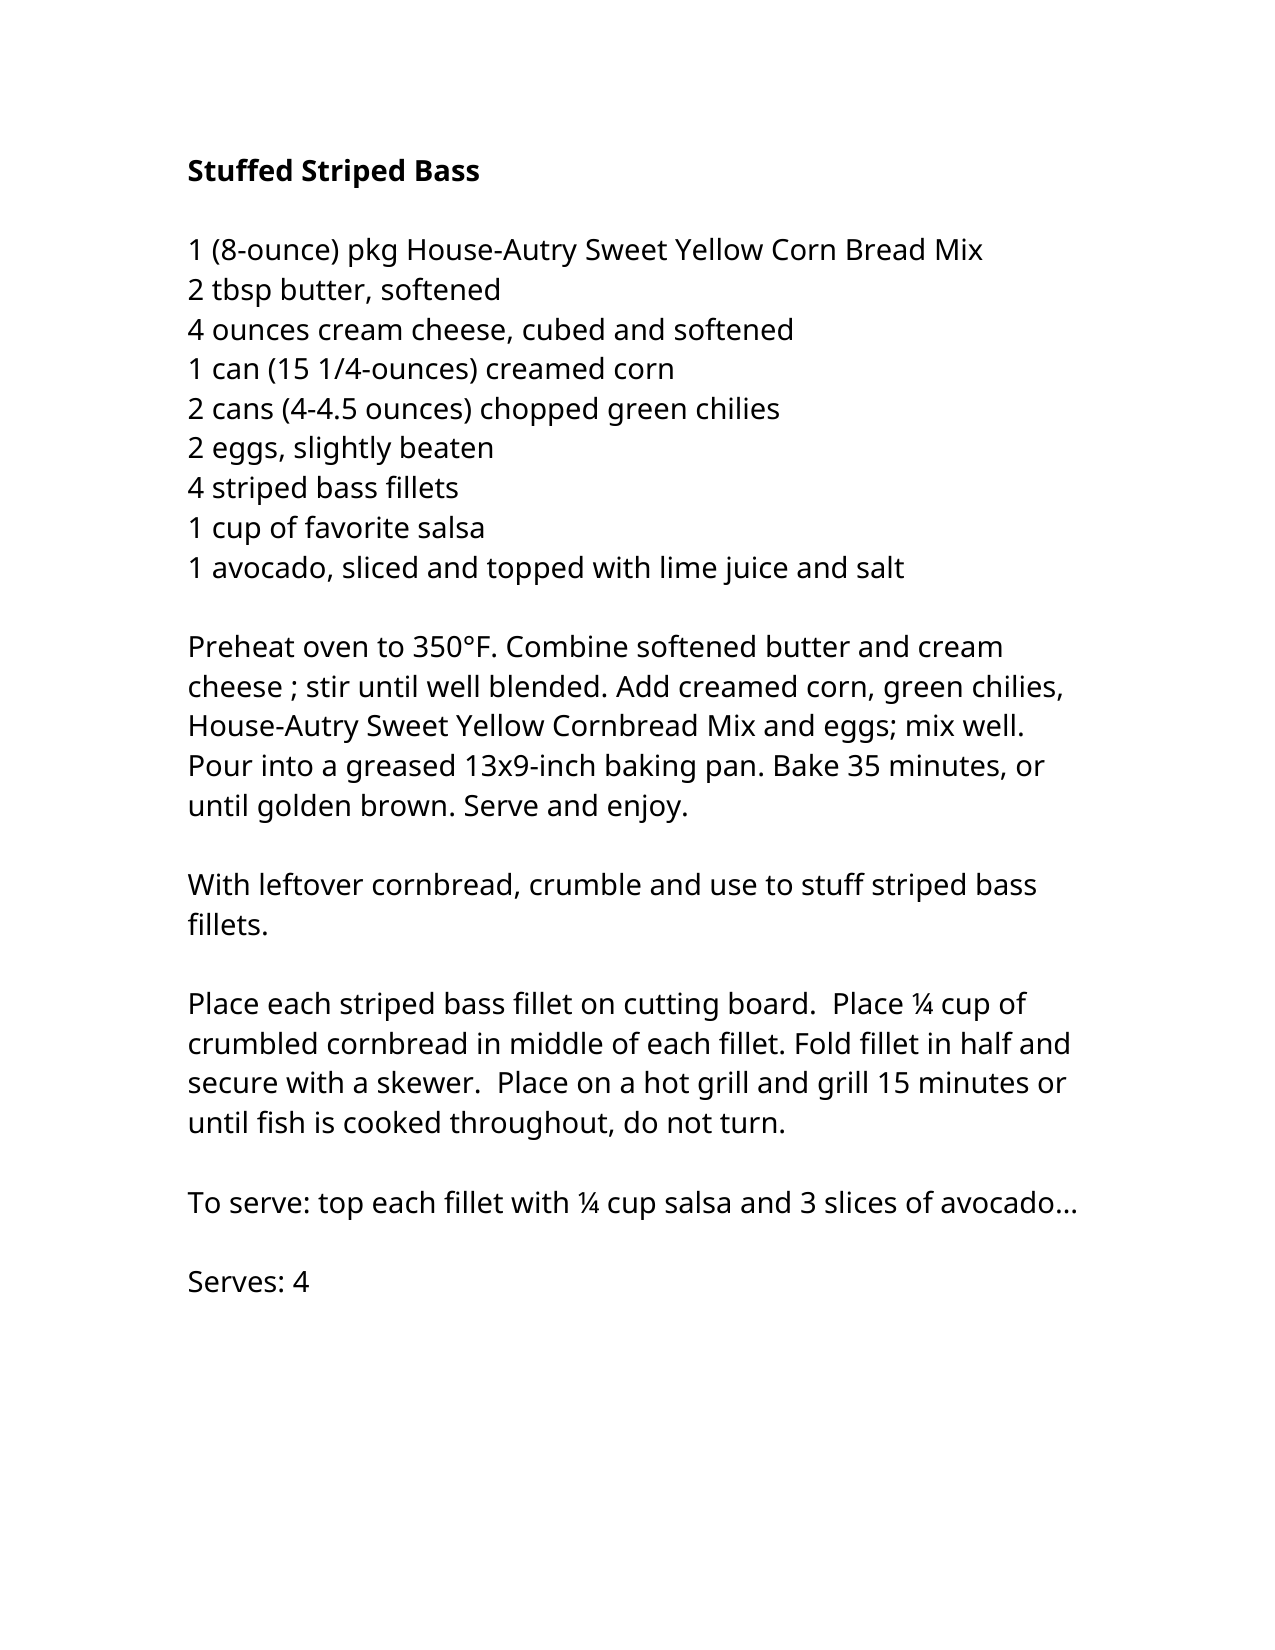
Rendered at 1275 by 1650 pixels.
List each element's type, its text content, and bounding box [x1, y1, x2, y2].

text 1 can (15 1/4-ounces) creamed corn [187, 348, 1087, 388]
text Place each striped bass fillet on cutting board. Place ¼ cup of crumbled cornbread in middle of each fillet. Fold fillet in half and secure with a skewer. Place on a hot grill and grill 15 minutes or until fish is cooked throughout, do not turn. [187, 983, 1087, 1142]
text Preheat oven to 350°F. Combine softened butter and cream cheese ; stir until well blended. Add creamed corn, green chilies, House-Autry Sweet Yellow Cornbread Mix and eggs; mix well. Pour into a greased 13x9-inch baking pan. Bake 35 minutes, or until golden brown. Serve and enjoy. [187, 626, 1087, 825]
text 4 striped bass fillets [187, 467, 1087, 507]
text 2 tbsp butter, softened [187, 269, 1087, 309]
text Serves: 4 [187, 1261, 1087, 1301]
text 1 cup of favorite salsa [187, 507, 1087, 547]
text 2 eggs, slightly beaten [187, 428, 1087, 467]
text Stuffed Striped Bass [187, 150, 1087, 190]
text 1 avocado, sliced and topped with lime juice and salt [187, 547, 1087, 587]
text 4 ounces cream cheese, cubed and softened [187, 309, 1087, 348]
text 2 cans (4-4.5 ounces) chopped green chilies [187, 388, 1087, 428]
text With leftover cornbread, crumble and use to stuff striped bass fillets. [187, 864, 1087, 944]
text To serve: top each fillet with ¼ cup salsa and 3 slices of avocado… [187, 1182, 1087, 1222]
text 1 (8-ounce) pkg House-Autry Sweet Yellow Corn Bread Mix [187, 229, 1087, 269]
